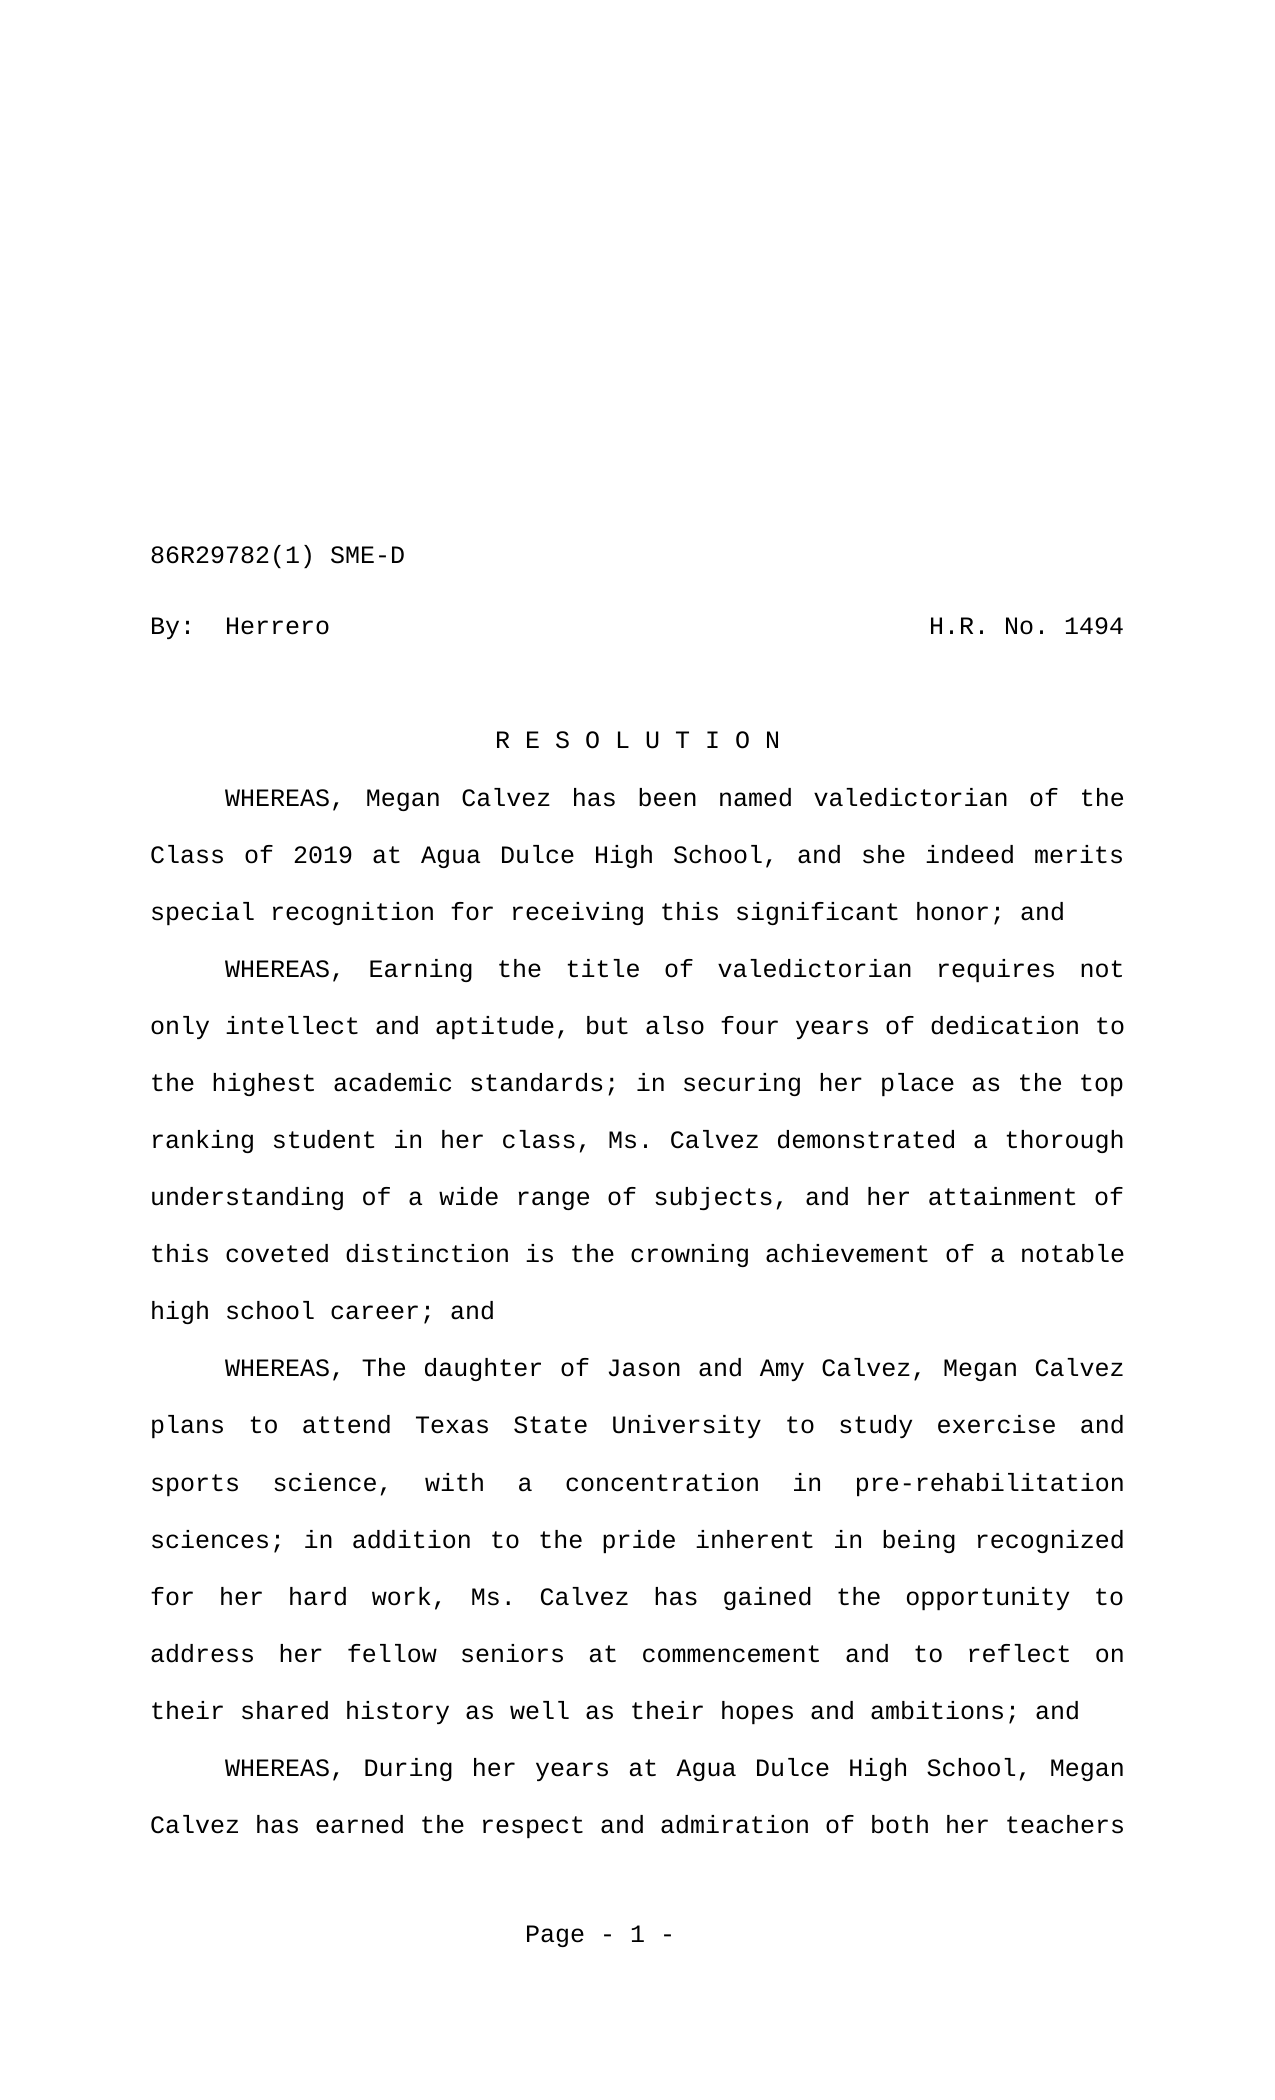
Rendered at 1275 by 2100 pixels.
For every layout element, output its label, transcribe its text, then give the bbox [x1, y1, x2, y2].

text By: Herrero H.R. No. 1494 [150, 614, 1125, 642]
text WHEREAS, Earning the title of valedictorian requires not only intellect and aptitude, but also four years of dedication to the highest academic standards; in securing her place as the top ranking student in her class, Ms. Calvez demonstrated a thorough understanding of a wide range of subjects, and her attainment of this coveted distinction is the crowning achievement of a notable high school career; and [150, 956, 1125, 1327]
text R E S O L U T I O N [150, 728, 1125, 756]
text 86R29782(1) SME-D [150, 542, 1125, 571]
text WHEREAS, Megan Calvez has been named valedictorian of the Class of 2019 at Agua Dulce High School, and she indeed merits special recognition for receiving this significant honor; and [150, 785, 1125, 928]
text WHEREAS, The daughter of Jason and Amy Calvez, Megan Calvez plans to attend Texas State University to study exercise and sports science, with a concentration in pre-rehabilitation sciences; in addition to the pride inherent in being recognized for her hard work, Ms. Calvez has gained the opportunity to address her fellow seniors at commencement and to reflect on their shared history as well as their hopes and ambitions; and [150, 1356, 1125, 1727]
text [150, 1755, 1125, 1841]
